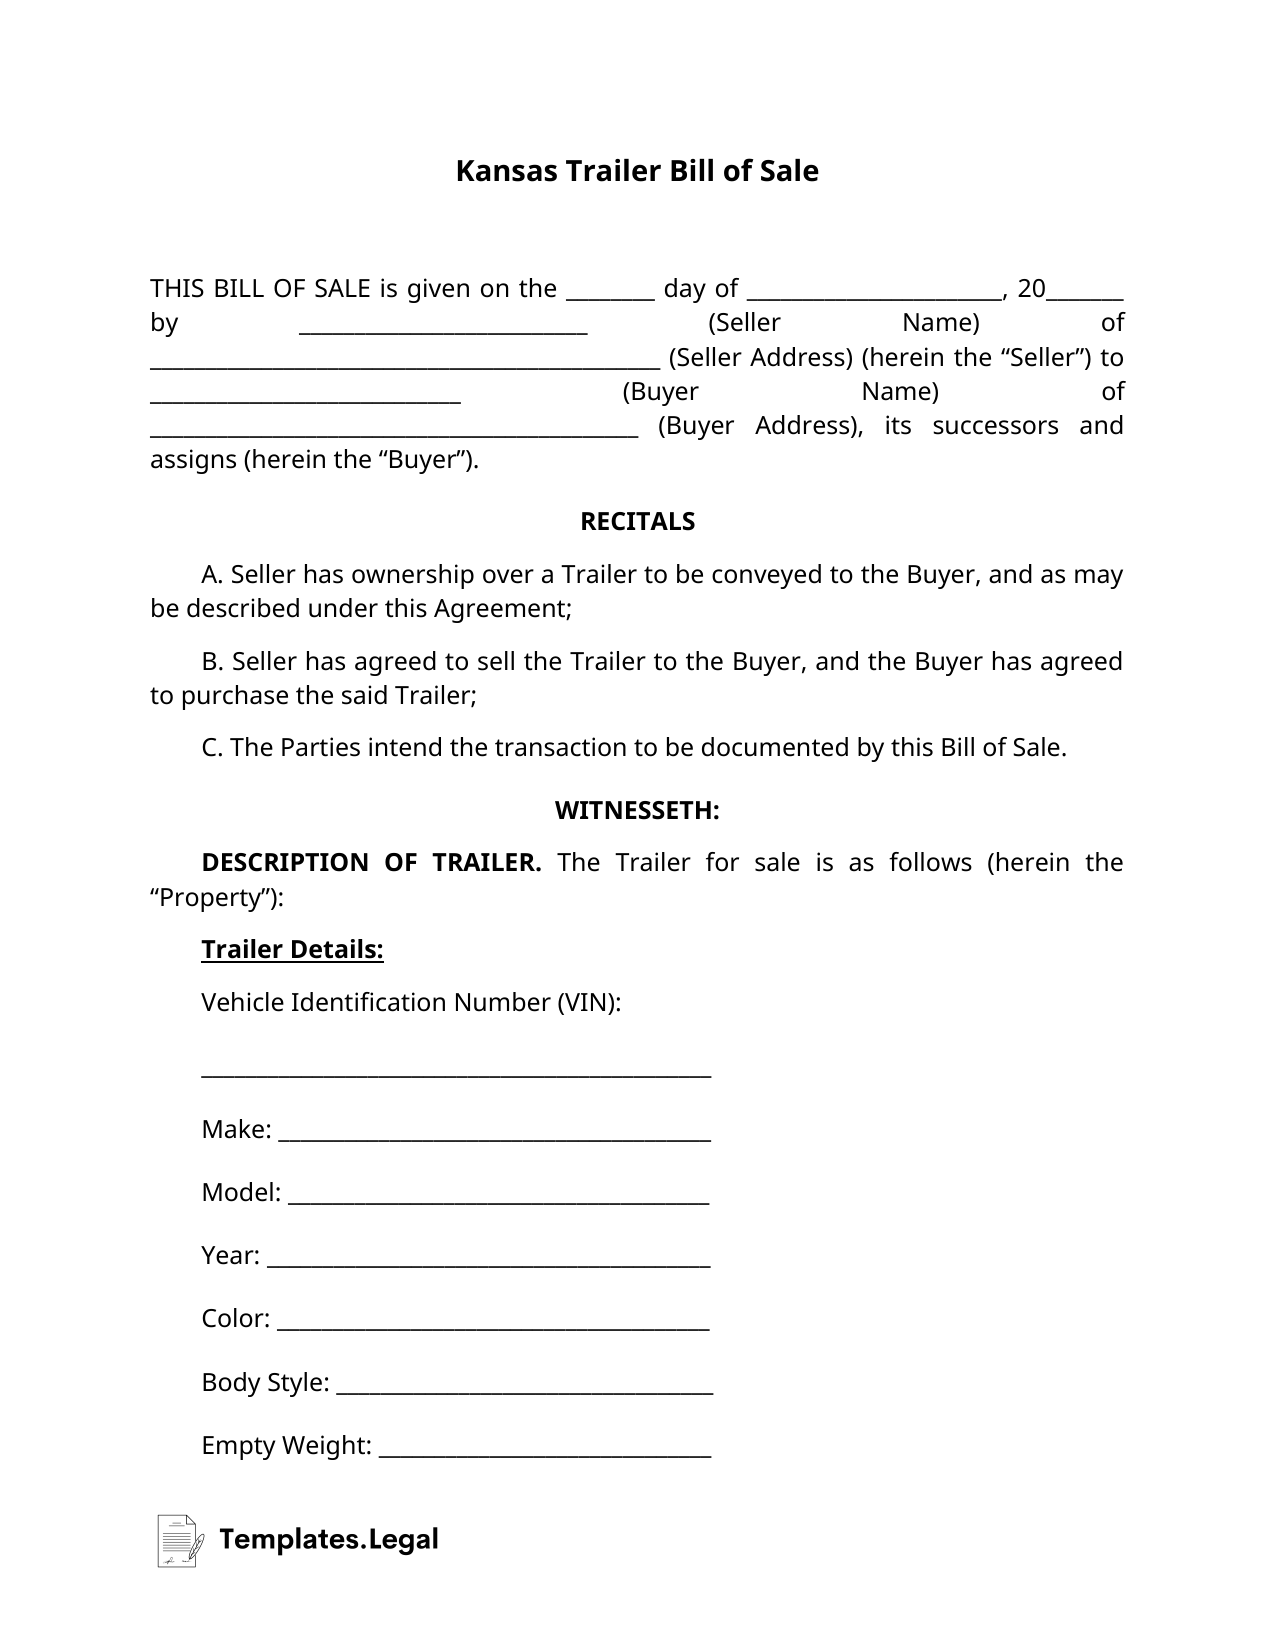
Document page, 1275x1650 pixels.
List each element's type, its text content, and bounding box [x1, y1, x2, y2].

text ______________________________________________ [150, 1048, 1125, 1082]
text Body Style: __________________________________ [150, 1364, 1125, 1398]
text DESCRIPTION OF TRAILER. The Trailer for sale is as follows (herein the “Property”): [150, 845, 1125, 913]
text Year: ________________________________________ [150, 1238, 1125, 1272]
text C. The Parties intend the transaction to be documented by this Bill of Sale. [150, 730, 1125, 764]
text Trailer Details: [150, 932, 1125, 966]
text Empty Weight: ______________________________ [150, 1427, 1125, 1461]
picture [150, 1507, 445, 1575]
text THIS BILL OF SALE is given on the ________ day of _______________________, 20_______ by __________________________ (Seller Name) of ______________________________________________ (Seller Address) (herein the “Seller”) to ____________________________ (Buyer Name) of ____________________________________________ (Buyer Address), its successors and assigns (herein the “Buyer”). [150, 271, 1125, 475]
text Color: _______________________________________ [150, 1301, 1125, 1335]
text Vehicle Identification Number (VIN): [150, 985, 1125, 1019]
text B. Seller has agreed to sell the Trailer to the Buyer, and the Buyer has agreed to purchase the said Trailer; [150, 643, 1125, 711]
text Kansas Trailer Bill of Sale [150, 150, 1125, 190]
text Make: _______________________________________ [150, 1111, 1125, 1145]
text Model: ______________________________________ [150, 1174, 1125, 1208]
text RECITALS [150, 503, 1125, 538]
text A. Seller has ownership over a Trailer to be conveyed to the Buyer, and as may be described under this Agreement; [150, 556, 1125, 624]
text WITNESSETH: [150, 792, 1125, 826]
